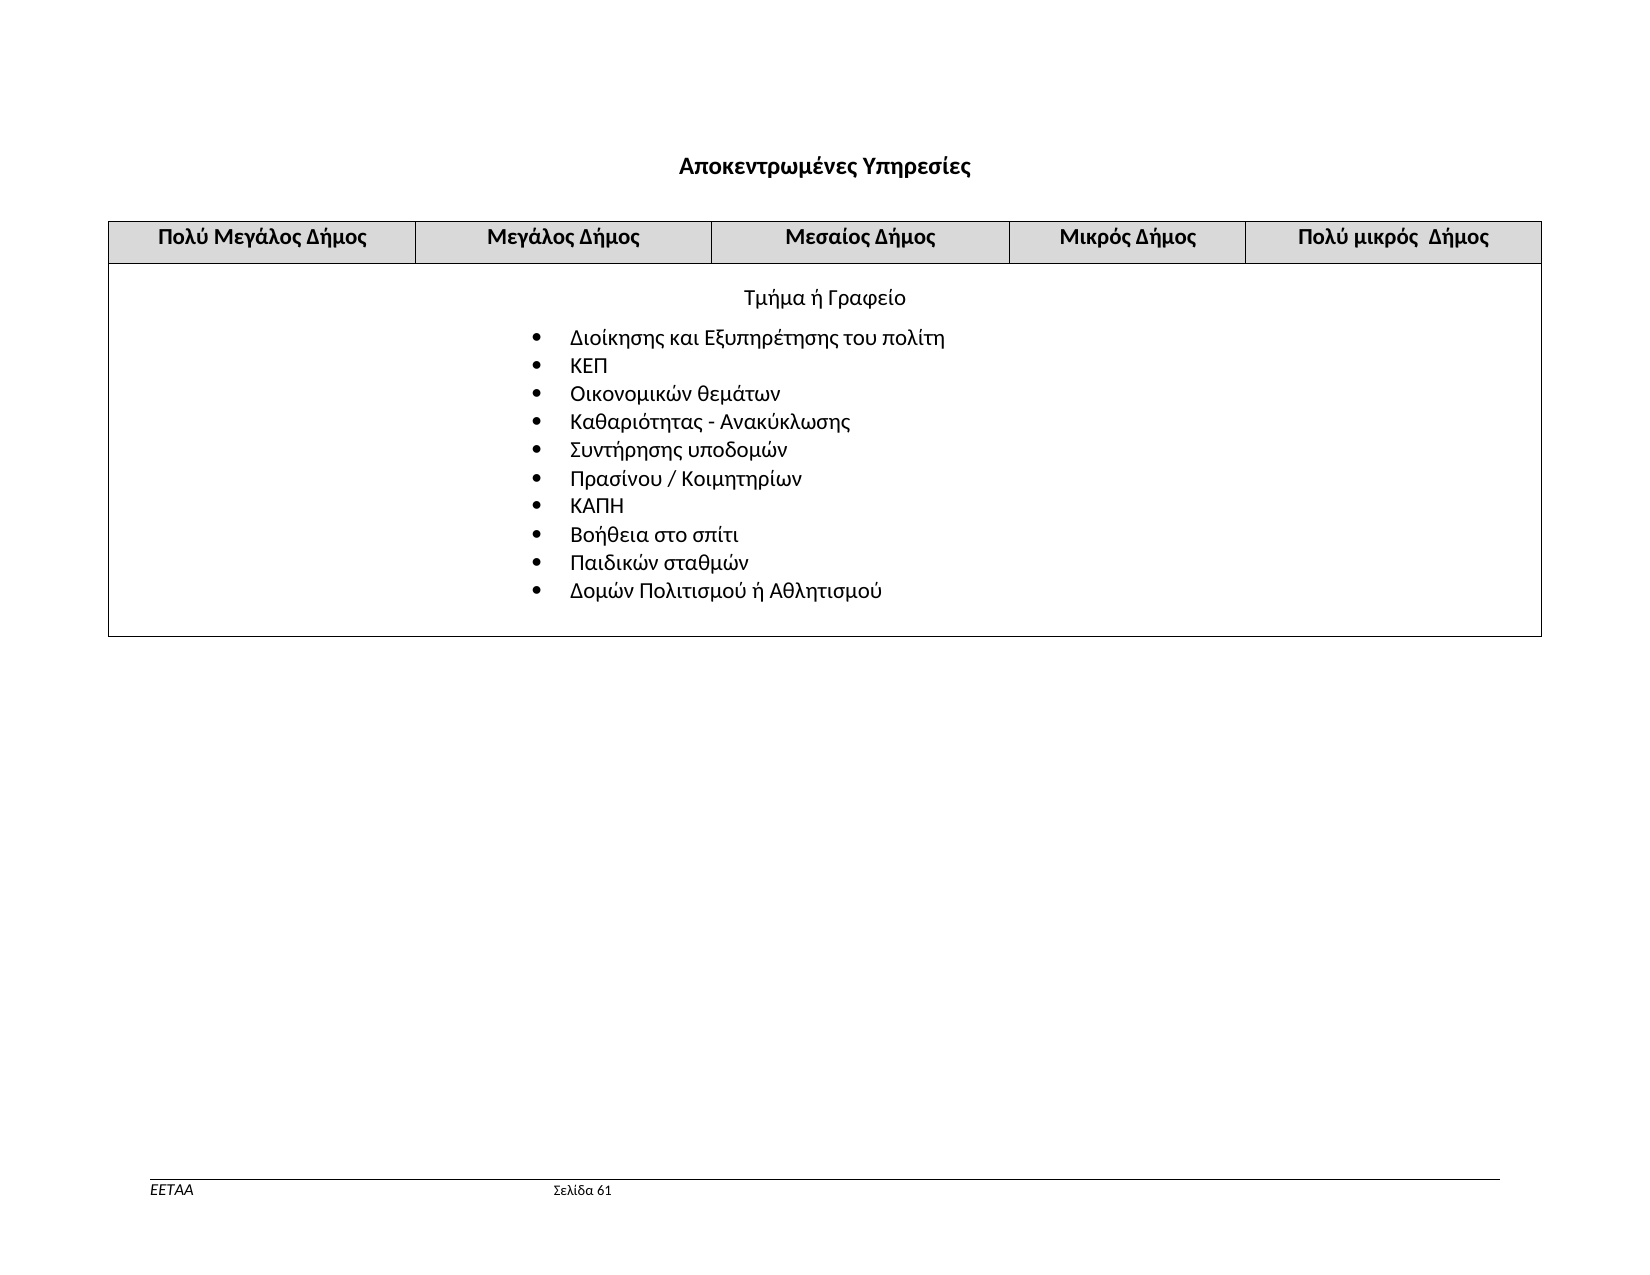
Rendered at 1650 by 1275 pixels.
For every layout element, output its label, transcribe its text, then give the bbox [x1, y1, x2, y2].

table_header Μικρός Δήμος [1010, 222, 1245, 263]
table_cell Τμήμα ή Γραφείο Διοίκησης και Εξυπηρέτησης του πολίτη ΚΕΠ Οικονομικών θεμάτων Καθαριότητας - Ανακύκλωσης Συντήρησης υποδομών Πρασίνου / Κοιμητηρίων ΚΑΠΗ Βοήθεια στο σπίτι Παιδικών σταθμών Δομών Πολιτισμού ή Αθλητισμού [109, 264, 1541, 636]
table_header Πολύ μικρός Δήμος [1246, 222, 1541, 263]
table_header Μεγάλος Δήμος [416, 222, 711, 263]
table_header Πολύ Μεγάλος Δήμος [109, 222, 415, 263]
text Αποκεντρωμένες Υπηρεσίες [150, 150, 1500, 181]
table_header Μεσαίος Δήμος [712, 222, 1009, 263]
